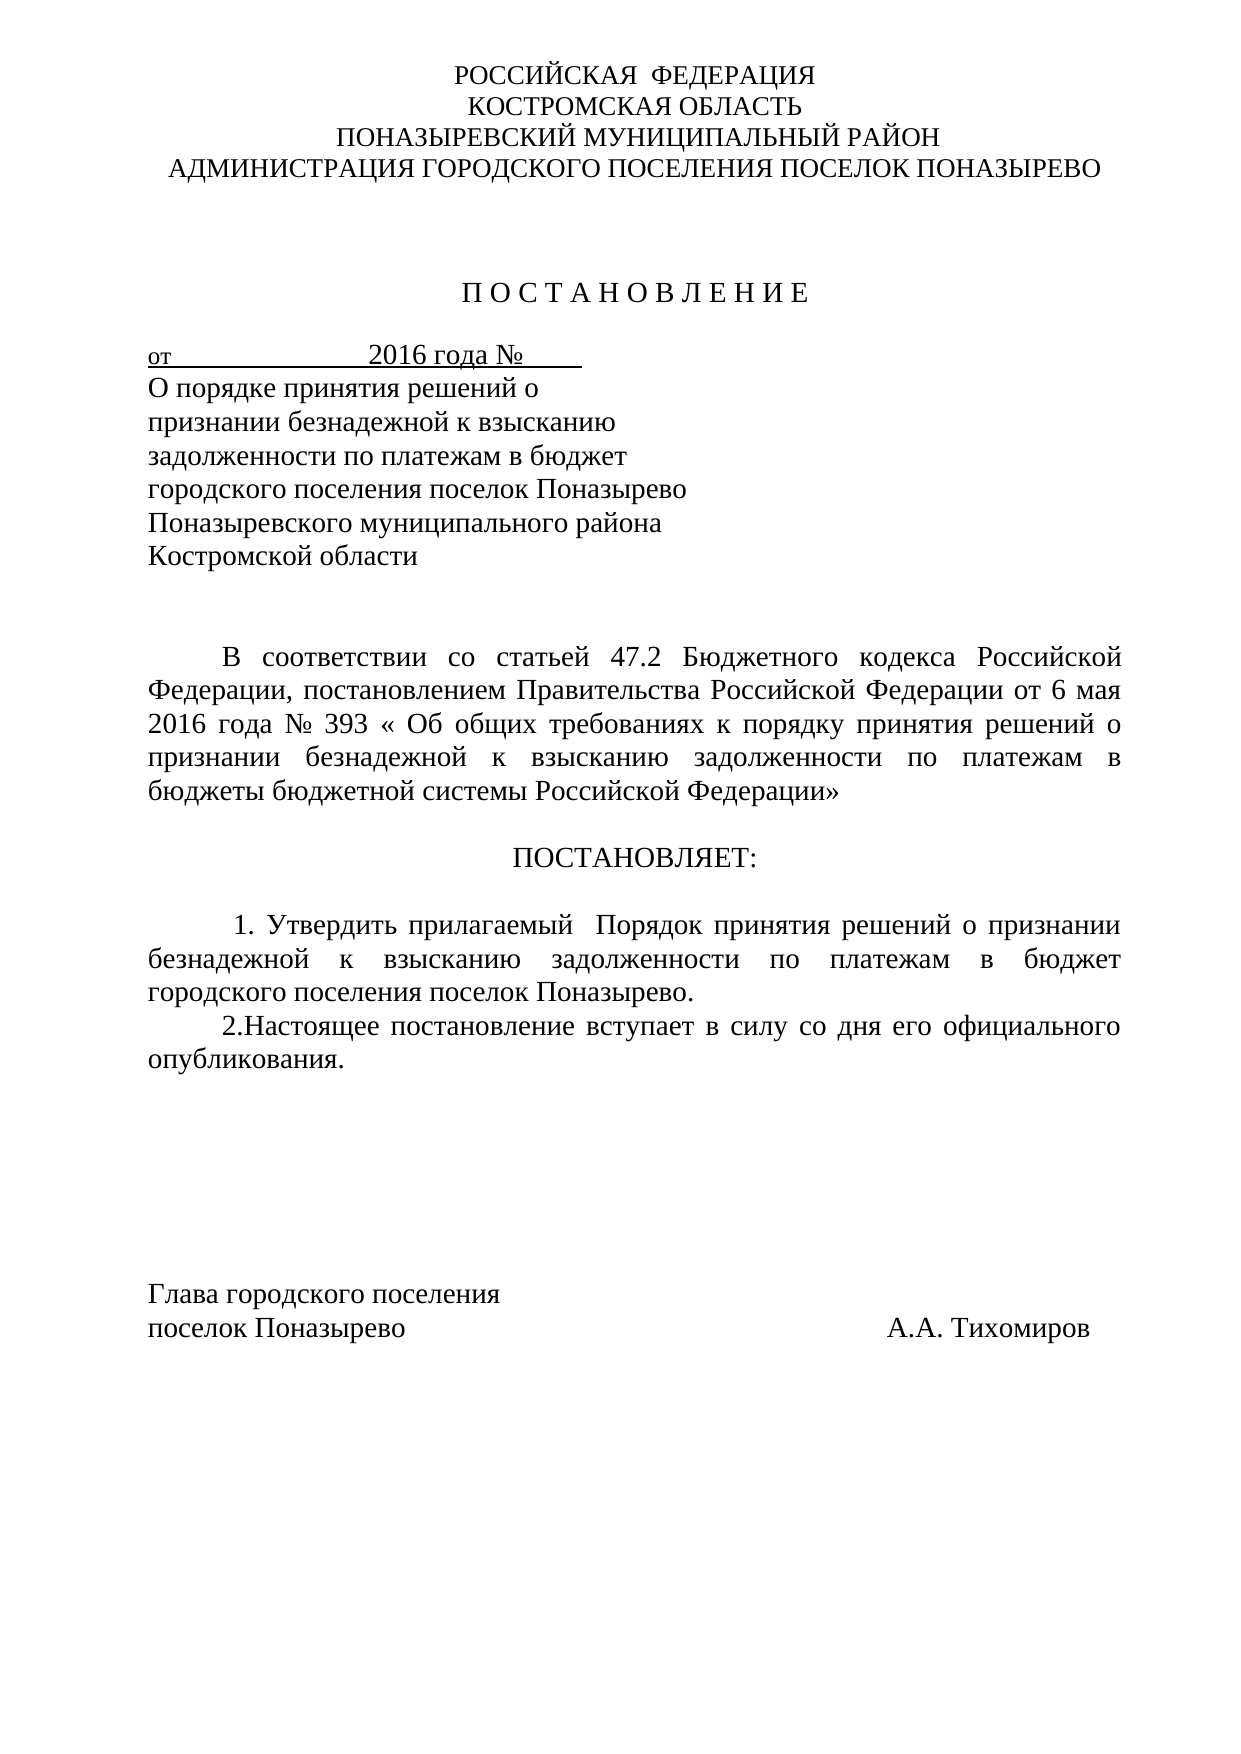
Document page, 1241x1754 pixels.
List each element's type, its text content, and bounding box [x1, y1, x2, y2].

text признании безнадежной к взысканию [148, 404, 1122, 438]
text от 2016 года №____ [148, 337, 1122, 371]
text КОСТРОМСКАЯ ОБЛАСТЬ [148, 90, 1122, 121]
text Костромской области [148, 538, 1122, 572]
text Глава городского поселения [148, 1276, 1122, 1310]
text О порядке принятия решений о [148, 371, 1122, 404]
text ПОСТАНОВЛЯЕТ: [148, 840, 1122, 874]
text городского поселения поселок Поназырево [148, 471, 1122, 505]
text ПОНАЗЫРЕВСКИЙ МУНИЦИПАЛЬНЫЙ РАЙОН [148, 121, 1122, 153]
text РОССИЙСКАЯ ФЕДЕРАЦИЯ [148, 59, 1122, 90]
text 1. Утвердить прилагаемый Порядок принятия решений о признании безнадежной к взысканию задолженности по платежам в бюджет городского поселения поселок Поназырево. [148, 907, 1122, 1008]
text Поназыревского муниципального района [148, 505, 1122, 538]
text задолженности по платежам в бюджет [148, 438, 1122, 471]
text АДМИНИСТРАЦИЯ ГОРОДСКОГО ПОСЕЛЕНИЯ ПОСЕЛОК ПОНАЗЫРЕВО [148, 153, 1122, 184]
text 2.Настоящее постановление вступает в силу со дня его официального опубликования. [148, 1008, 1122, 1075]
text В соответствии со статьей 47.2 Бюджетного кодекса Российской Федерации, постановлением Правительства Российской Федерации от 6 мая 2016 года № 393 « Об общих требованиях к порядку принятия решений о признании безнадежной к взысканию задолженности по платежам в бюджеты бюджетной системы Российской Федерации» [148, 639, 1122, 807]
text поселок Поназырево А.А. Тихомиров [148, 1310, 1122, 1343]
text П О С Т А Н О В Л Е Н И Е [148, 275, 1122, 308]
